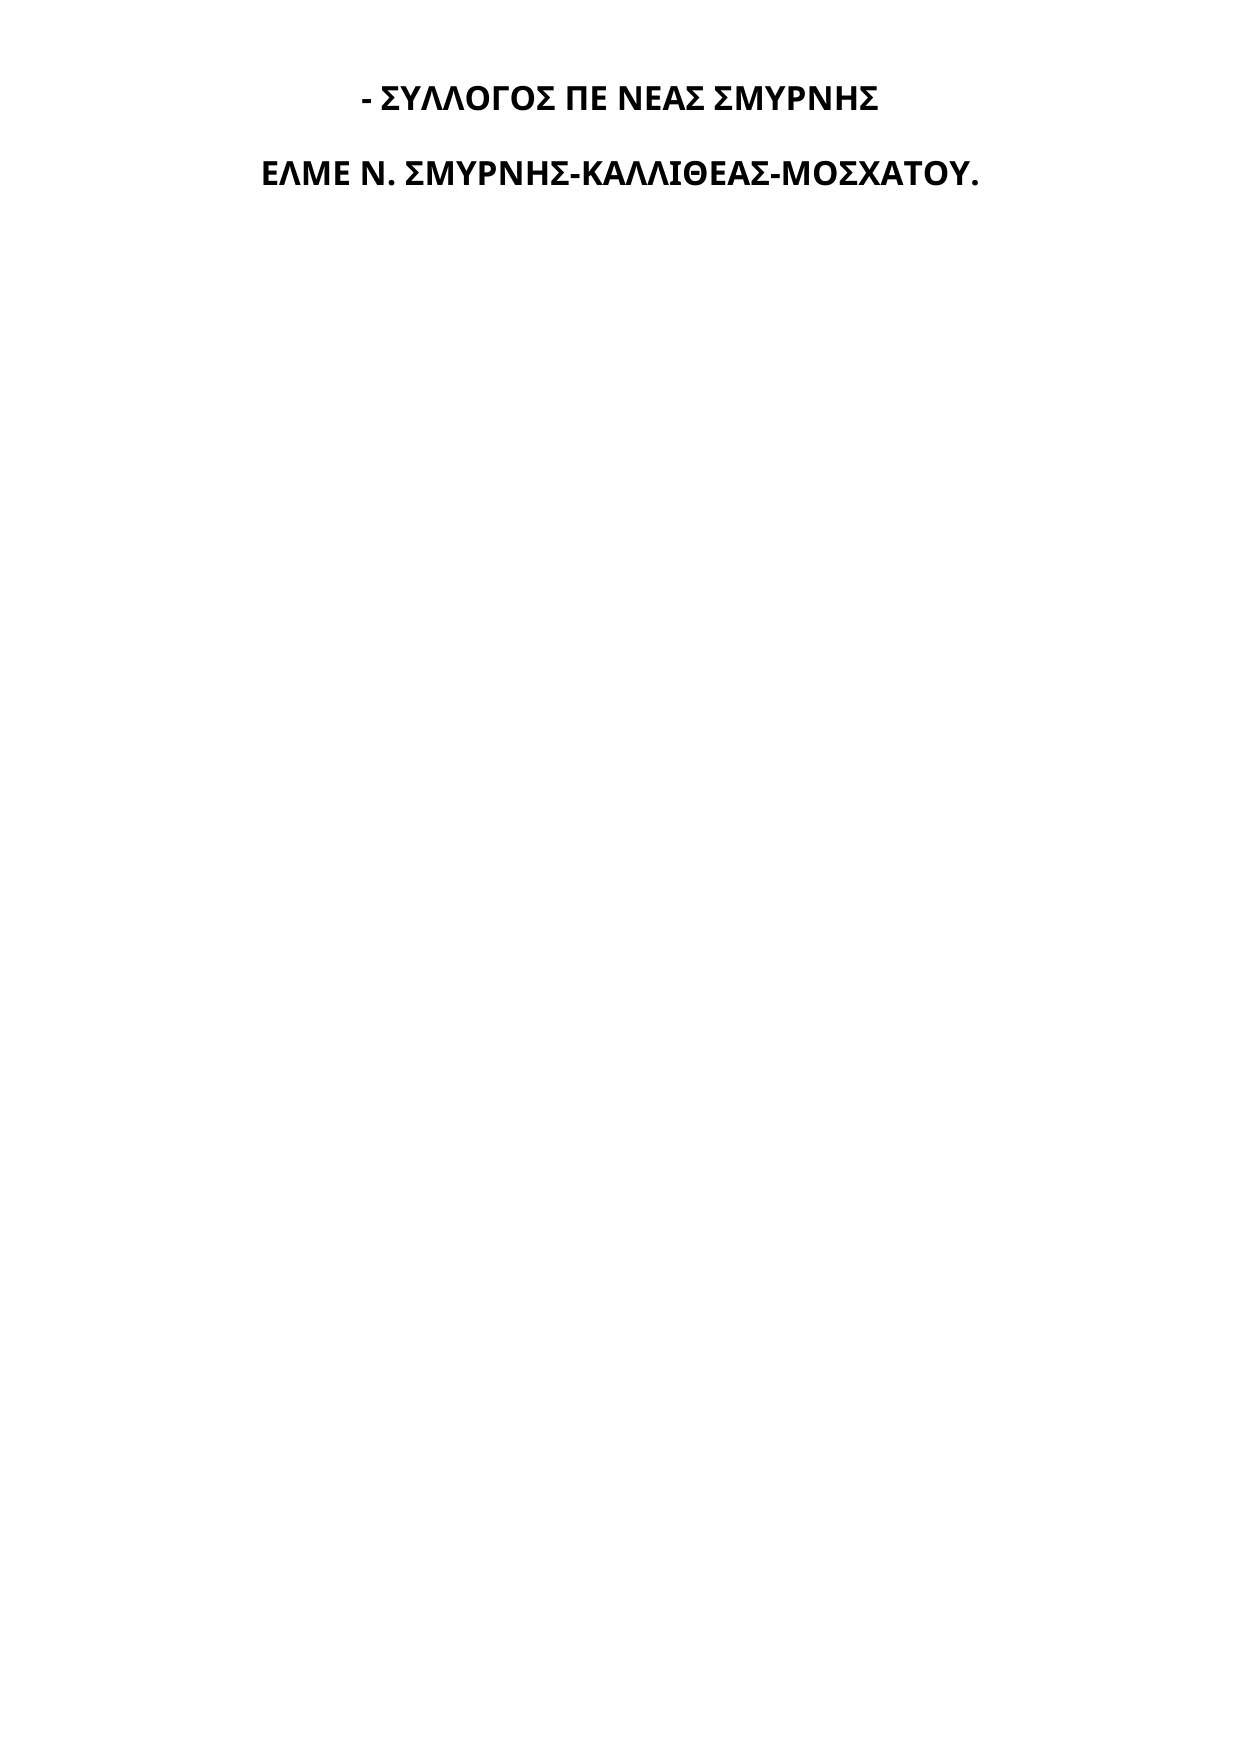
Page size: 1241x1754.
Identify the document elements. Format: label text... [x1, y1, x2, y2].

text ΕΛΜΕ Ν. ΣΜΥΡΝΗΣ-ΚΑΛΛΙΘΕΑΣ-ΜΟΣΧΑΤΟΥ. [75, 149, 1165, 195]
text - ΣΥΛΛΟΓΟΣ ΠΕ ΝΕΑΣ ΣΜΥΡΝΗΣ [75, 75, 1165, 120]
